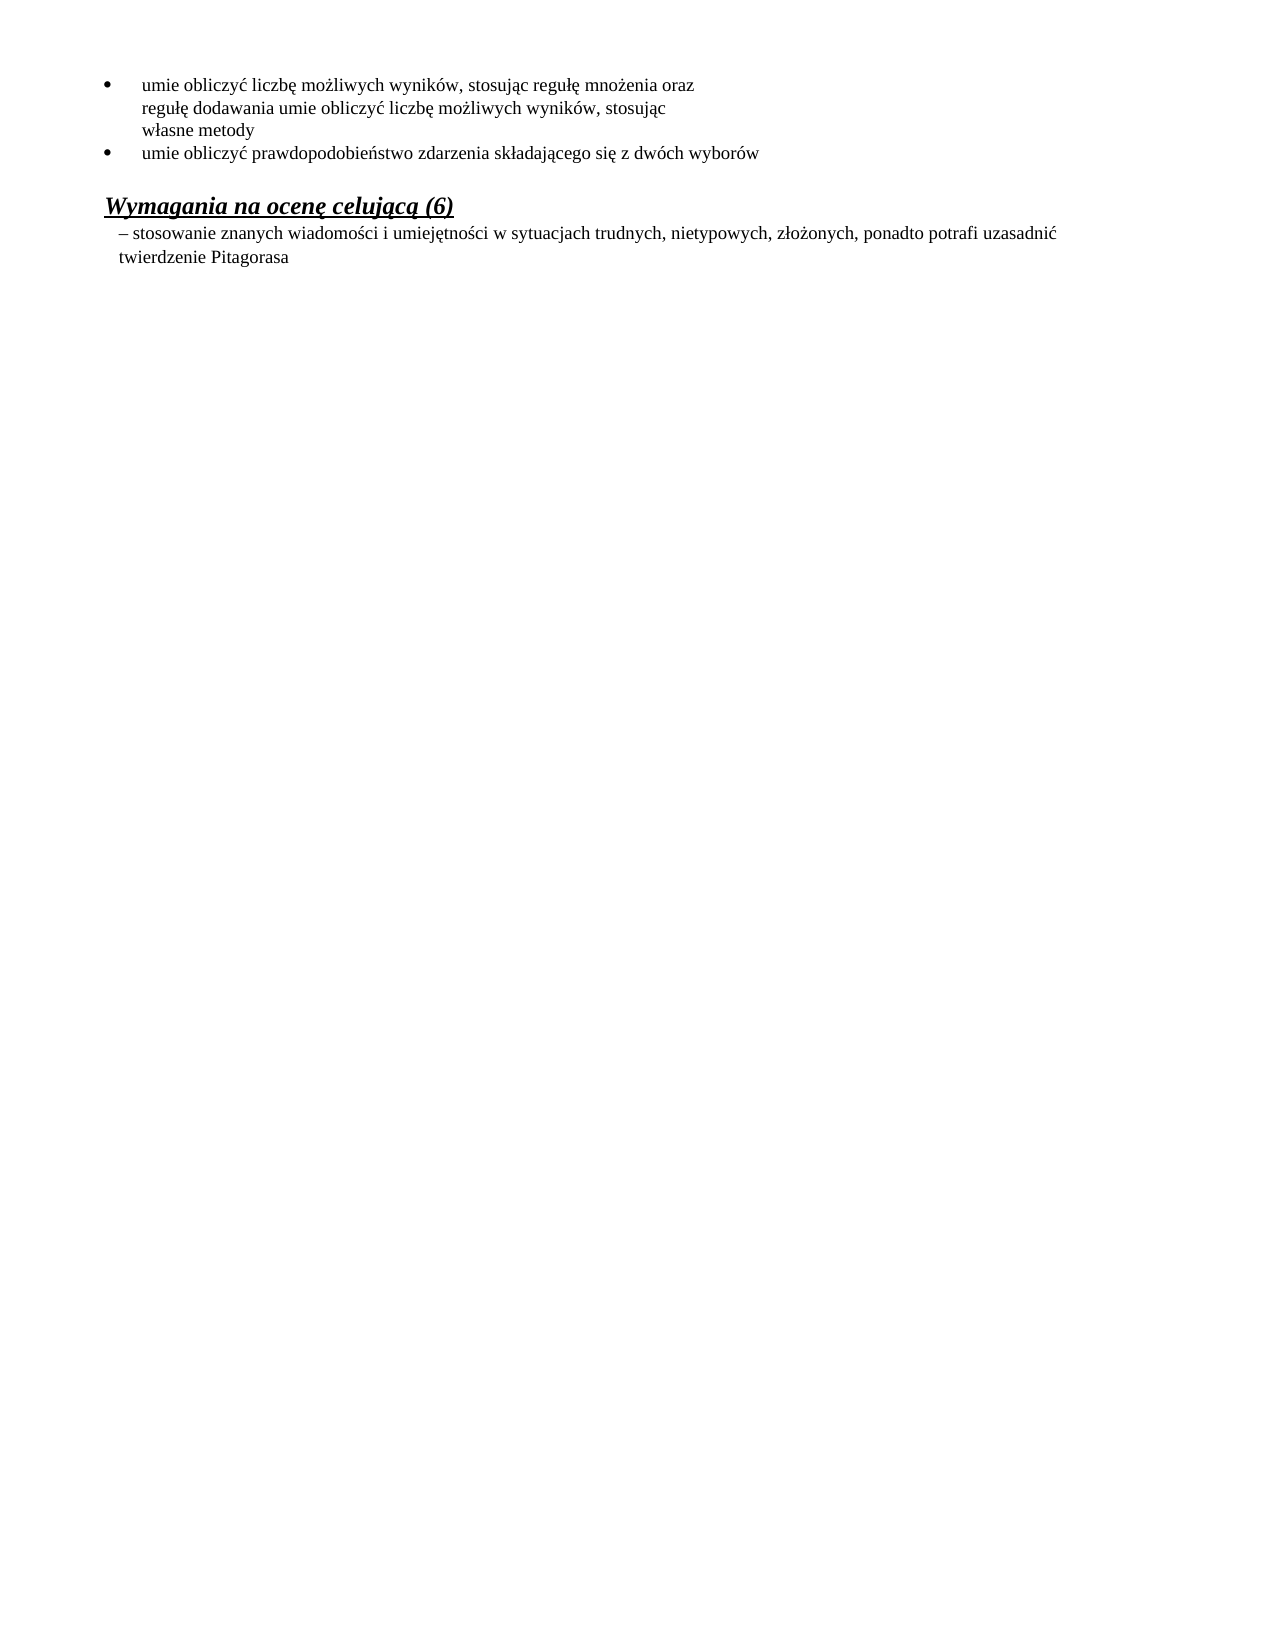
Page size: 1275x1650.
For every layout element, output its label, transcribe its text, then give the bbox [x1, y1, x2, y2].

text Wymagania na ocenę celującą (6) [104, 191, 1125, 220]
list umie obliczyć prawdopodobieństwo zdarzenia składającego się z dwóch wyborów [104, 142, 1125, 164]
list umie obliczyć liczbę możliwych wyników, stosując regułę mnożenia oraz regułę dodawania umie obliczyć liczbę możliwych wyników, stosując własne metody [104, 74, 719, 141]
text – stosowanie znanych wiadomości i umiejętności w sytuacjach trudnych, nietypowych, złożonych, ponadto potrafi uzasadnić twierdzenie Pitagorasa [119, 222, 1069, 267]
